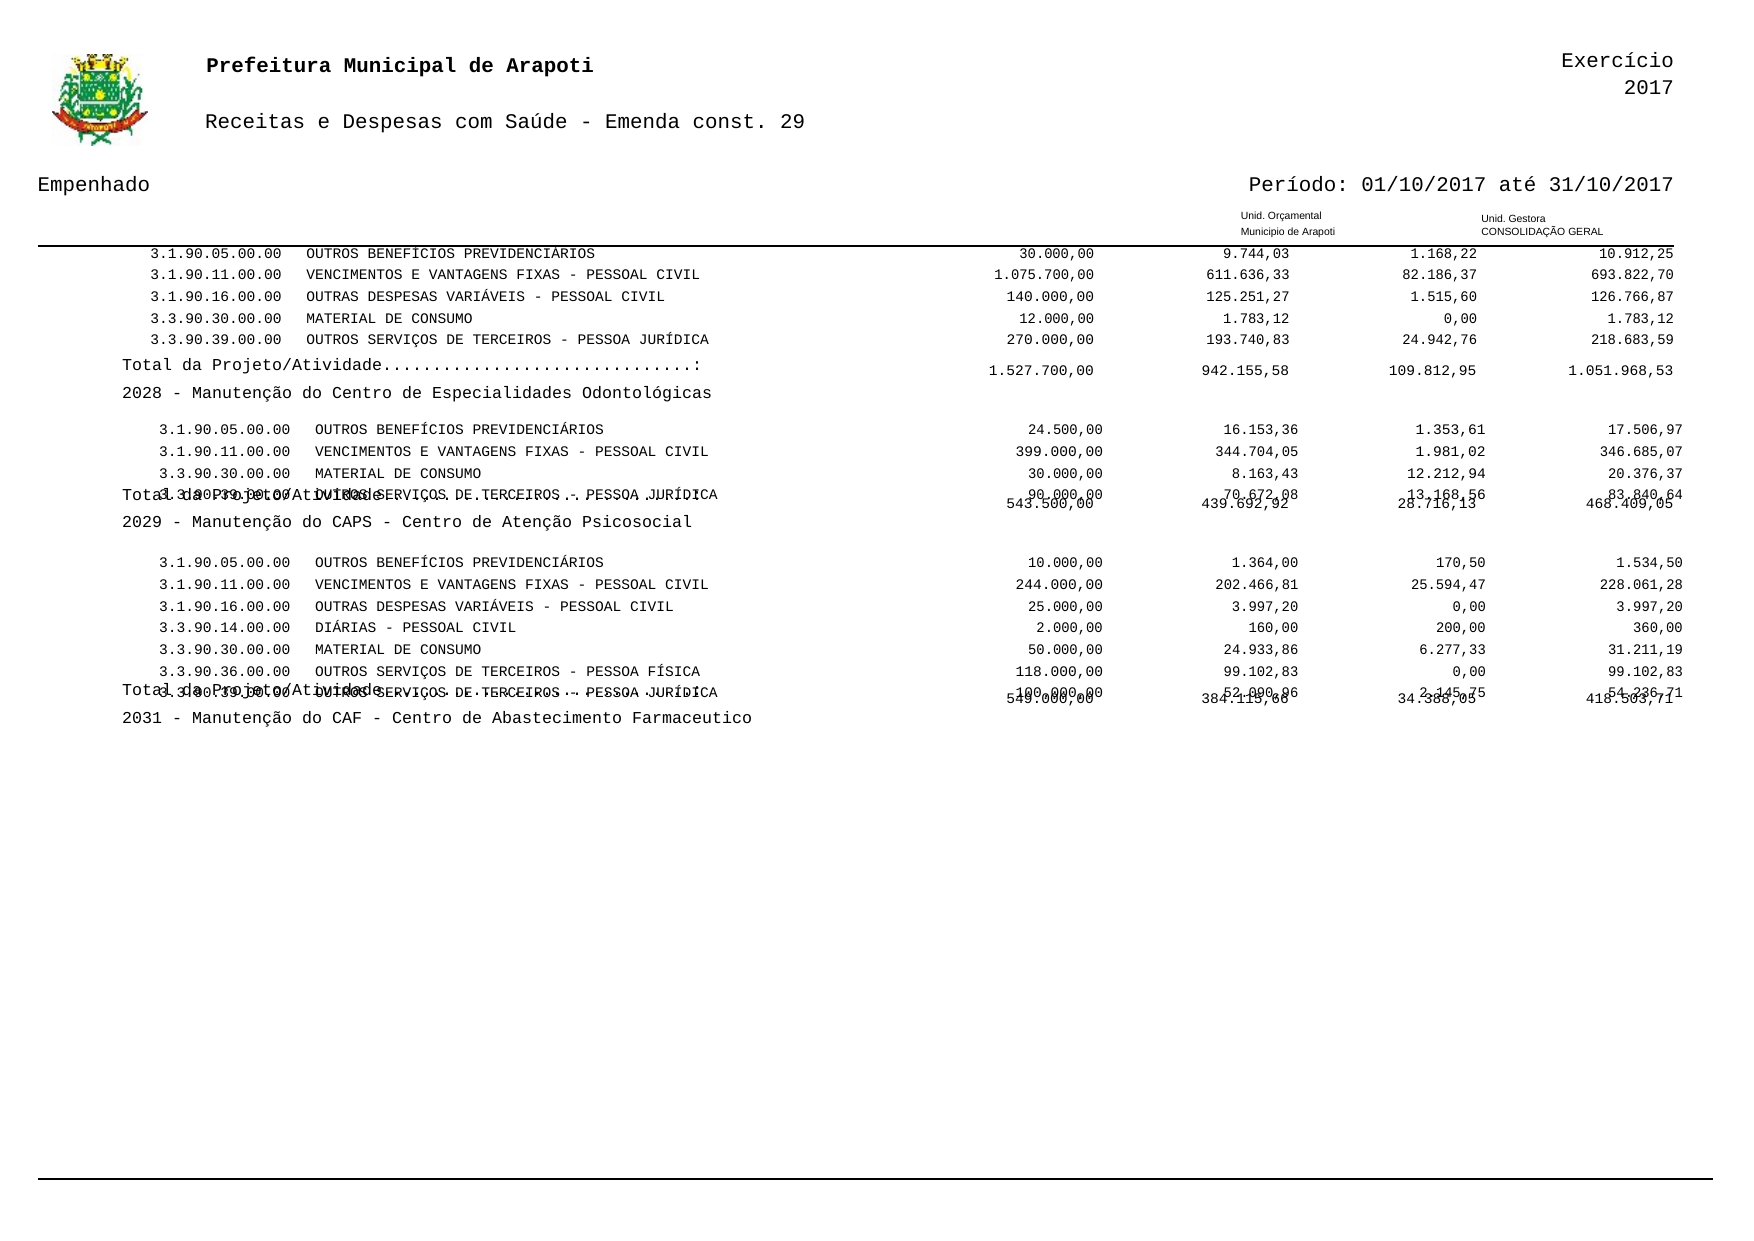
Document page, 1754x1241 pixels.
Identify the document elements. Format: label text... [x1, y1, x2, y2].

table_cell 270.000,00 [849, 330, 1148, 349]
text 942.155,58 109.812,95 1.051.968,53 [1201, 363, 1725, 380]
text 543.500,00 [1006, 497, 1093, 513]
table_cell 24.942,76 [1344, 330, 1531, 349]
table_header 30.000,00 [849, 246, 1148, 265]
table_cell 1.783,12 [1531, 309, 1679, 330]
text 1.527.700,00 [989, 363, 1094, 380]
table_cell 3.1.90.16.00.00 [145, 287, 294, 308]
table_cell 3.1.90.11.00.00 [145, 265, 294, 287]
table_cell MATERIAL DE CONSUMO [294, 309, 849, 330]
text 384.115,66 34.388,05 418.503,71 [1201, 692, 1725, 708]
table_cell 3.3.90.30.00.00 [145, 309, 294, 330]
text 549.000,00 [1006, 692, 1093, 708]
table_cell 193.740,83 [1148, 330, 1343, 349]
table_cell 140.000,00 [849, 287, 1148, 308]
table_cell OUTROS SERVIÇOS DE TERCEIROS - PESSOA JURÍDICA [294, 330, 849, 349]
table_cell 611.636,33 [1148, 265, 1343, 287]
text Total da Projeto/Atividade...............................: 2028 - Manutenção do Centro de Especialidades Odontológicas [122, 357, 714, 403]
table_header 3.1.90.05.00.00 [145, 246, 294, 265]
table_header 10.912,25 [1531, 246, 1679, 265]
table_cell 126.766,87 [1531, 287, 1679, 308]
picture [50, 51, 148, 148]
table_cell 1.783,12 [1148, 309, 1343, 330]
table_cell VENCIMENTOS E VANTAGENS FIXAS - PESSOAL CIVIL [294, 265, 849, 287]
table_header OUTROS BENEFÍCIOS PREVIDENCIÁRIOS [294, 246, 849, 265]
text 439.692,92 28.716,13 468.409,05 [1201, 497, 1725, 513]
text Total da Projeto/Atividade...............................: [122, 681, 752, 700]
table_header 1.168,22 [1344, 246, 1531, 265]
table_cell OUTRAS DESPESAS VARIÁVEIS - PESSOAL CIVIL [294, 287, 849, 308]
table_cell 218.683,59 [1531, 330, 1679, 349]
table_cell 82.186,37 [1344, 265, 1531, 287]
table_cell 693.822,70 [1531, 265, 1679, 287]
table_header 9.744,03 [1148, 246, 1343, 265]
text Total da Projeto/Atividade...............................: 2029 - Manutenção do CAPS - Centro de Atenção Psicosocial [122, 486, 704, 533]
table_cell 125.251,27 [1148, 287, 1343, 308]
text 2031 - Manutenção do CAF - Centro de Abastecimento Farmaceutico [122, 709, 752, 728]
table_cell 3.3.90.39.00.00 [145, 330, 294, 349]
table_cell 0,00 [1344, 309, 1531, 330]
table_cell 12.000,00 [849, 309, 1148, 330]
table_cell 1.515,60 [1344, 287, 1531, 308]
table_cell 1.075.700,00 [849, 265, 1148, 287]
